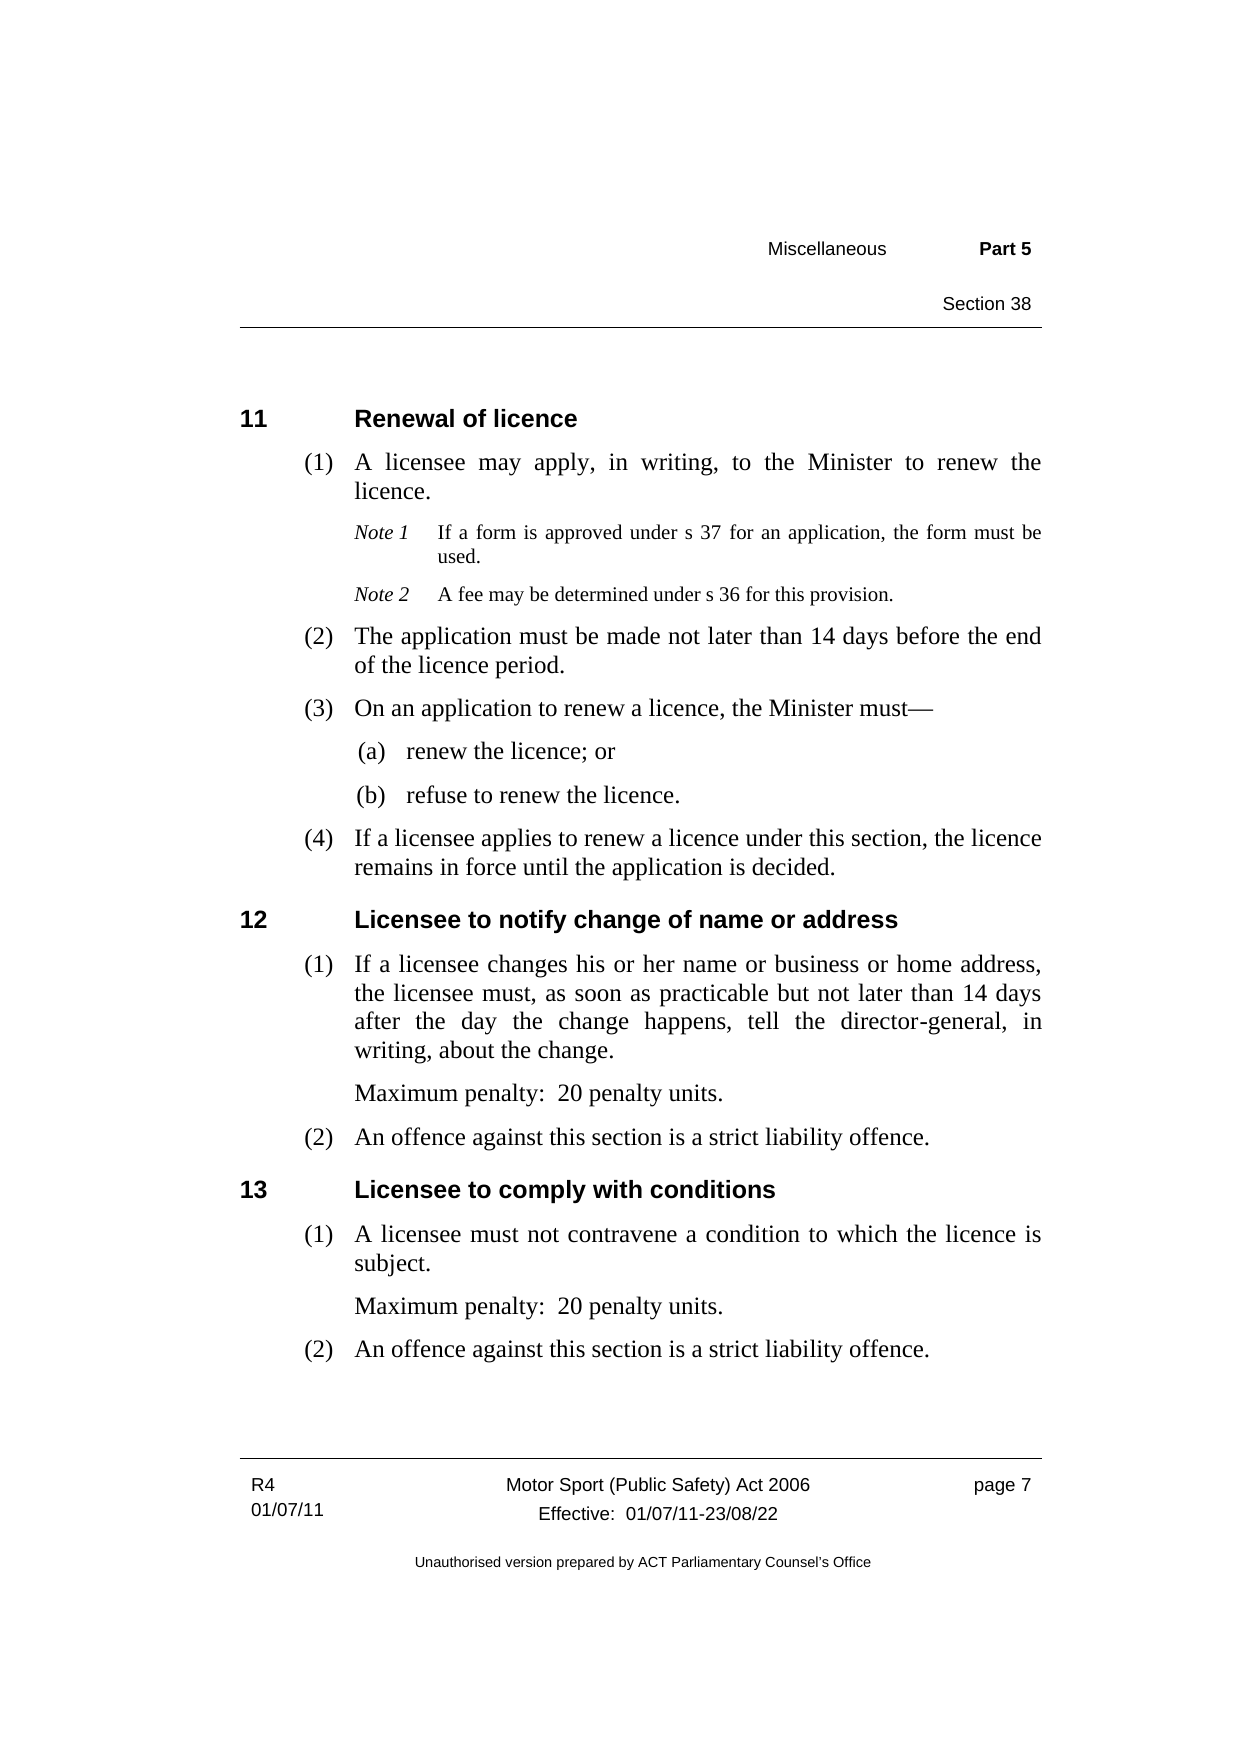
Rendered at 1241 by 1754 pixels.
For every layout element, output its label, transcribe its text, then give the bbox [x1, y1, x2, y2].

text 11 Renewal of licence [239, 404, 1042, 433]
text (2) The application must be made not later than 14 days before the end of the licence period. [239, 621, 1042, 678]
text (1) If a licensee changes his or her name or business or home address, the licensee must, as soon as practicable but not later than 14 days after the day the change happens, tell the director-general, in writing, about the change. [239, 949, 1042, 1064]
text (a) renew the licence; or [239, 736, 1042, 765]
text Maximum penalty: 20 penalty units. [354, 1291, 1042, 1320]
text (b) refuse to renew the licence. [239, 780, 1042, 808]
text (1) A licensee must not contravene a condition to which the licence is subject. [239, 1219, 1042, 1276]
text Note 1 If a form is approved under s 37 for an application, the form must be used. [354, 519, 1042, 568]
text Maximum penalty: 20 penalty units. [354, 1078, 1042, 1107]
text (4) If a licensee applies to renew a licence under this section, the licence remains in force until the application is decided. [239, 823, 1042, 881]
text (1) A licensee may apply, in writing, to the Minister to renew the licence. [239, 447, 1042, 505]
text (3) On an application to renew a licence, the Minister must— [239, 693, 1042, 722]
text (2) An offence against this section is a strict liability offence. [239, 1122, 1042, 1151]
text 13 Licensee to comply with conditions [239, 1176, 1042, 1204]
text 12 Licensee to notify change of name or address [239, 906, 1042, 934]
text Note 2 A fee may be determined under s 36 for this provision. [354, 582, 1042, 606]
text (2) An offence against this section is a strict liability offence. [239, 1334, 1042, 1363]
